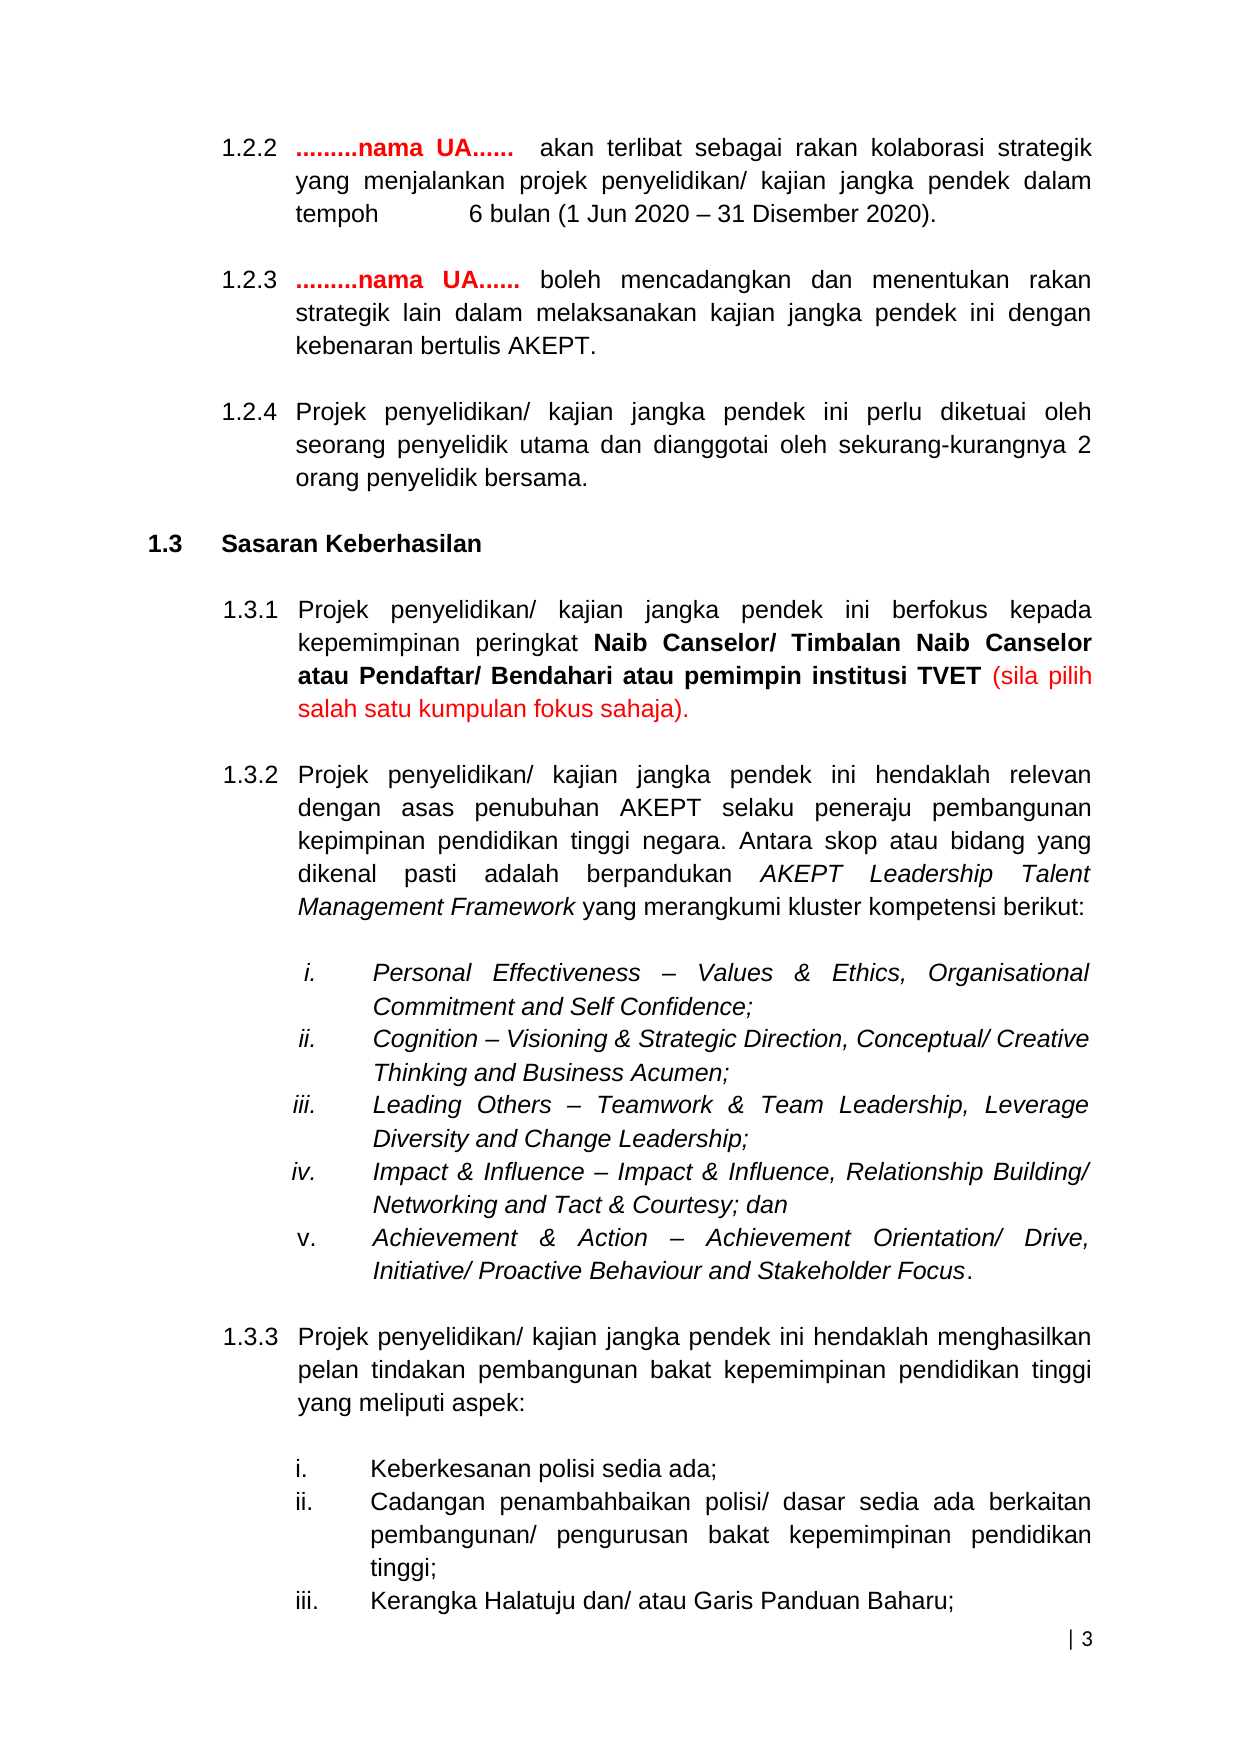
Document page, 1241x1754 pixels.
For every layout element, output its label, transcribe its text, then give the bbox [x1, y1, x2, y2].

list Cognition – Visioning & Strategic Direction, Conceptual/ Creative Thinking and Business Acumen; [316, 1024, 1093, 1086]
list Leading Others – Teamwork & Team Leadership, Leverage Diversity and Change Leadership; [316, 1091, 1093, 1152]
list Projek penyelidikan/ kajian jangka pendek ini hendaklah menghasilkan pelan tindakan pembangunan bakat kepemimpinan pendidikan tinggi yang meliputi aspek: [223, 1322, 1093, 1416]
text 1.2.2 .........nama UA...... akan terlibat sebagai rakan kolaborasi strategik yang menjalankan projek penyelidikan/ kajian jangka pendek dalam tempoh 6 bulan (1 Jun 2020 – 31 Disember 2020). [221, 133, 1093, 228]
text 1.2.3 .........nama UA...... boleh mencadangkan dan menentukan rakan strategik lain dalam melaksanakan kajian jangka pendek ini dengan kebenaran bertulis AKEPT. [221, 265, 1093, 360]
list Sasaran Keberhasilan [148, 529, 1093, 558]
list Personal Effectiveness – Values & Ethics, Organisational Commitment and Self Confidence; [316, 958, 1093, 1020]
text 1.2.4 Projek penyelidikan/ kajian jangka pendek ini perlu diketuai oleh seorang penyelidik utama dan dianggotai oleh sekurang-kurangnya 2 orang penyelidik bersama. [221, 397, 1093, 492]
list Keberkesanan polisi sedia ada; [295, 1454, 1093, 1482]
list Kerangka Halatuju dan/ atau Garis Panduan Baharu; [295, 1586, 1093, 1614]
list Cadangan penambahbaikan polisi/ dasar sedia ada berkaitan pembangunan/ pengurusan bakat kepemimpinan pendidikan tinggi; [295, 1487, 1093, 1582]
list Impact & Influence – Impact & Influence, Relationship Building/ Networking and Tact & Courtesy; dan [316, 1157, 1093, 1218]
list Projek penyelidikan/ kajian jangka pendek ini hendaklah relevan dengan asas penubuhan AKEPT selaku peneraju pembangunan kepimpinan pendidikan tinggi negara. Antara skop atau bidang yang dikenal pasti adalah berpandukan AKEPT Leadership Talent Management Framework yang merangkumi kluster kompetensi berikut: [223, 760, 1093, 921]
list Projek penyelidikan/ kajian jangka pendek ini berfokus kepada kepemimpinan peringkat Naib Canselor/ Timbalan Naib Canselor atau Pendaftar/ Bendahari atau pemimpin institusi TVET (sila pilih salah satu kumpulan fokus sahaja). [223, 595, 1093, 723]
list Achievement & Action – Achievement Orientation/ Drive, Initiative/ Proactive Behaviour and Stakeholder Focus. [316, 1223, 1093, 1284]
